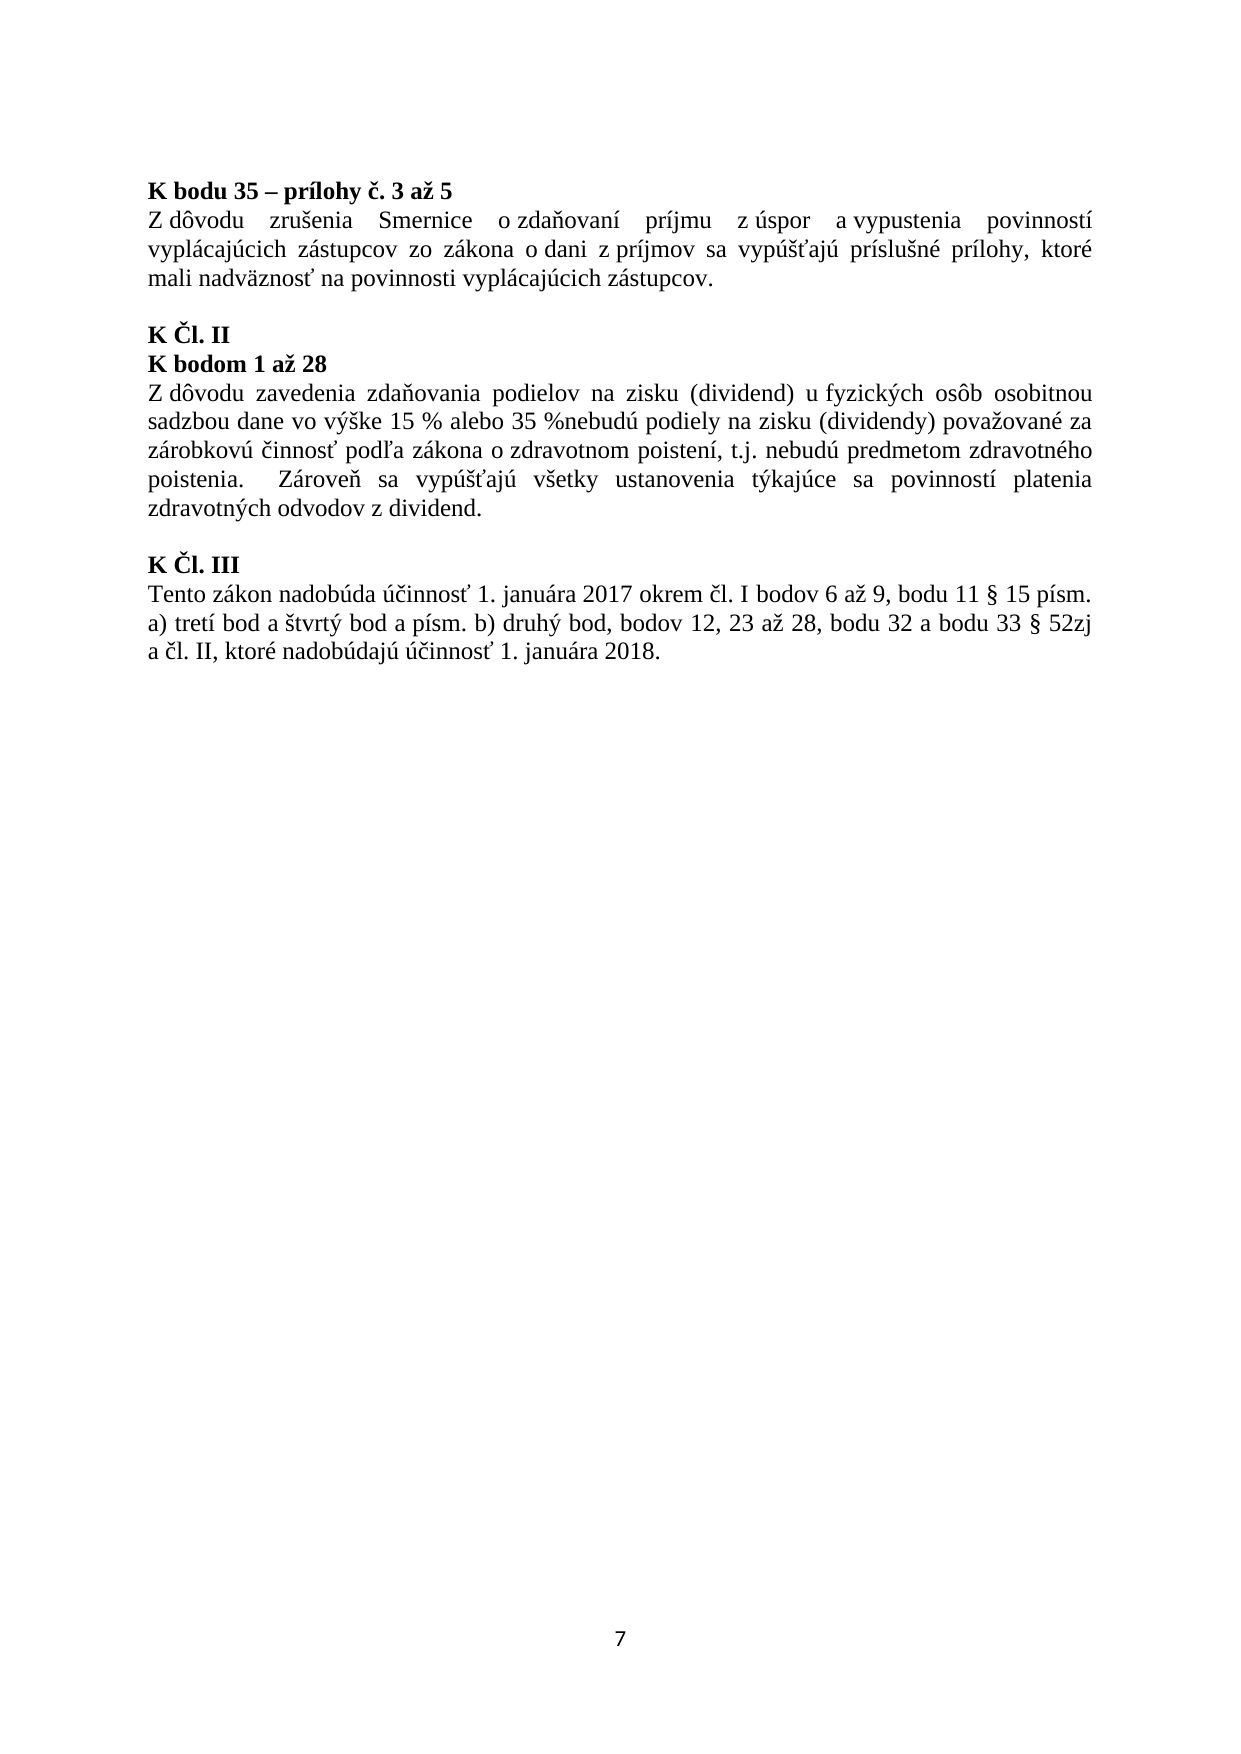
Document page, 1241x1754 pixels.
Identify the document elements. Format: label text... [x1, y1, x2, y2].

text K Čl. III [148, 550, 1093, 579]
text Z dôvodu zavedenia zdaňovania podielov na zisku (dividend) u fyzických osôb osobitnou sadzbou dane vo výške 15 % alebo 35 %nebudú podiely na zisku (dividendy) považované za zárobkovú činnosť podľa zákona o zdravotnom poistení, t.j. nebudú predmetom zdravotného poistenia. Zároveň sa vypúšťajú všetky ustanovenia týkajúce sa povinností platenia zdravotných odvodov z dividend. [148, 378, 1093, 521]
text Tento zákon nadobúda účinnosť 1. januára 2017 okrem čl. I bodov 6 až 9, bodu 11 § 15 písm. a) tretí bod a štvrtý bod a písm. b) druhý bod, bodov 12, 23 až 28, bodu 32 a bodu 33 § 52zj a čl. II, ktoré nadobúdajú účinnosť 1. januára 2018. [148, 579, 1093, 665]
text K Čl. II [148, 320, 1093, 349]
text K bodom 1 až 28 [148, 349, 1093, 378]
text K bodu 35 – prílohy č. 3 až 5 [148, 176, 1093, 205]
text Z dôvodu zrušenia Smernice o zdaňovaní príjmu z úspor a vypustenia povinností vyplácajúcich zástupcov zo zákona o dani z príjmov sa vypúšťajú príslušné prílohy, ktoré mali nadväznosť na povinnosti vyplácajúcich zástupcov. [148, 205, 1093, 291]
